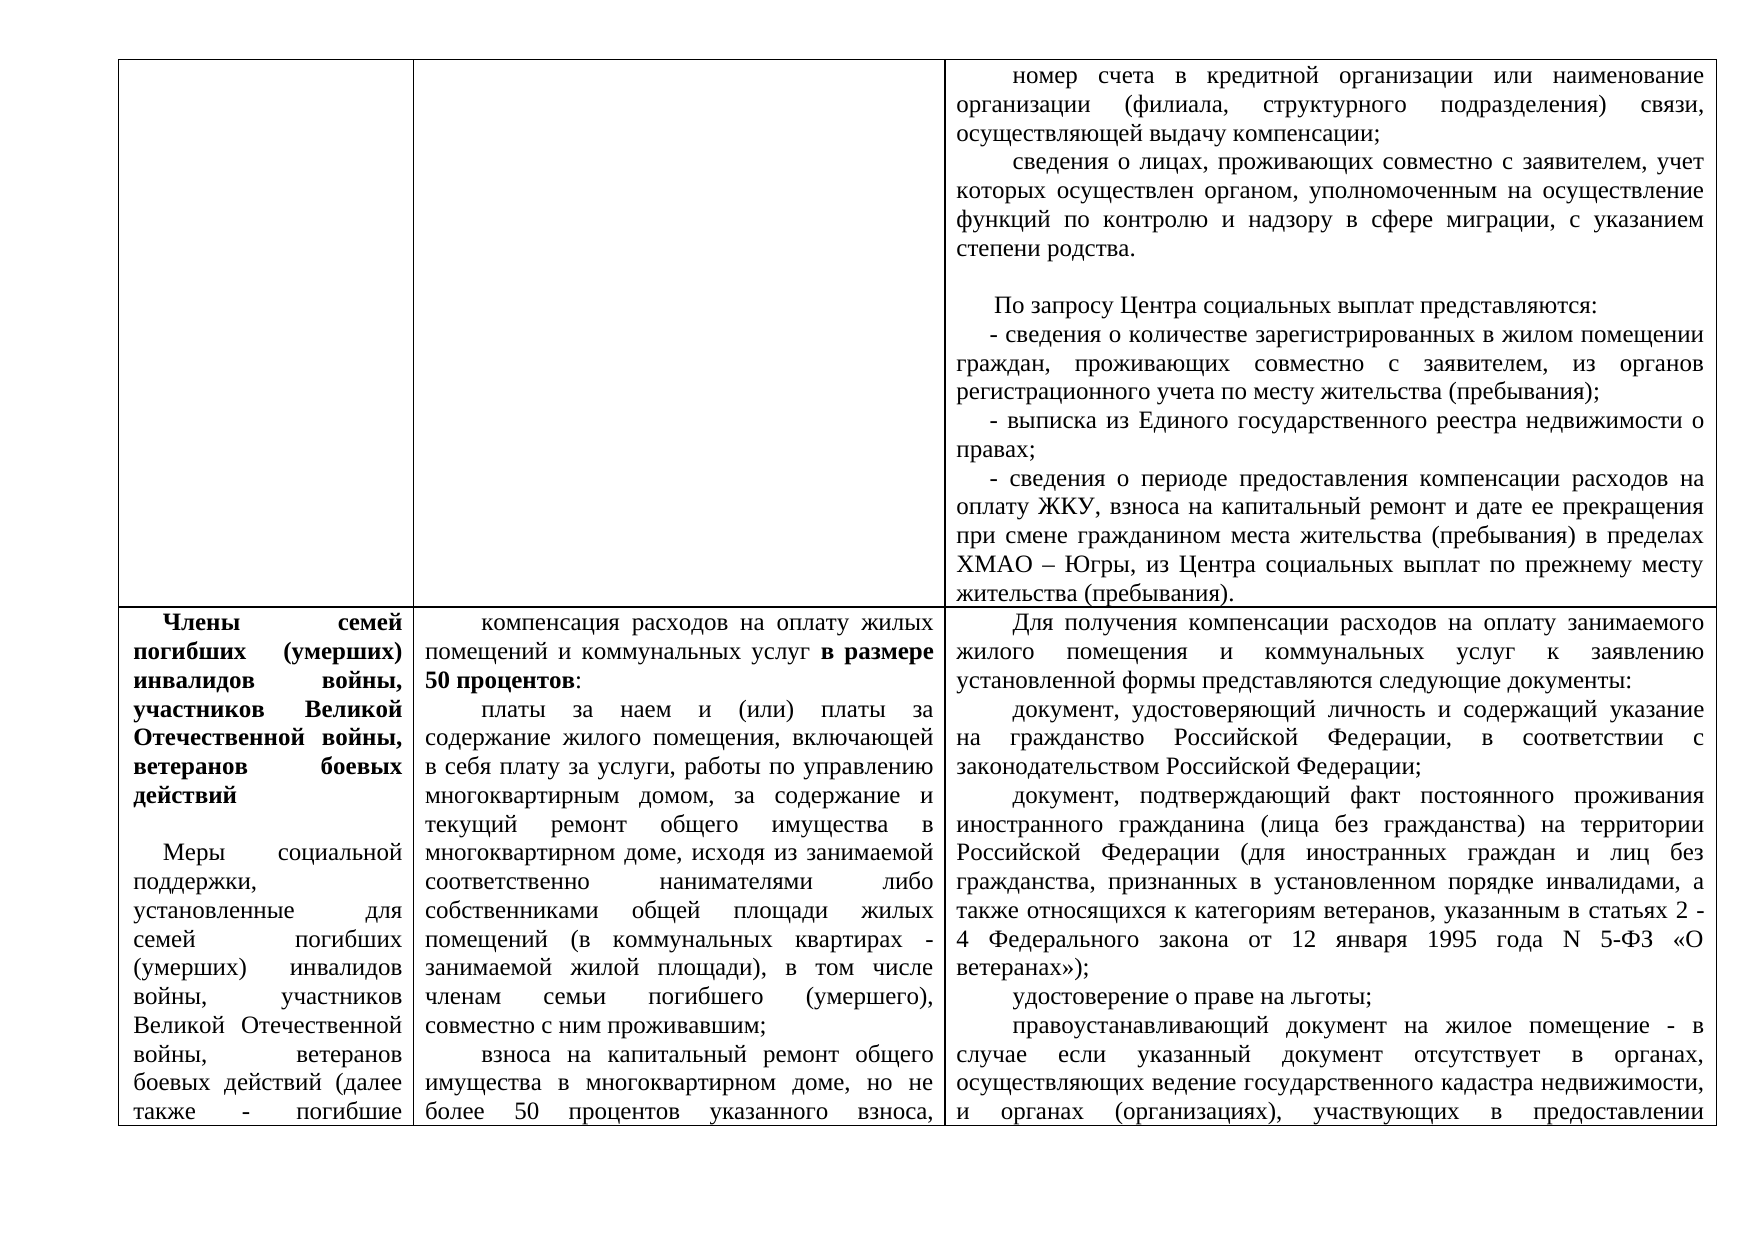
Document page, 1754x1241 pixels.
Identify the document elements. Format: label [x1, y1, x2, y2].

table_cell [119, 608, 413, 1125]
table_cell [946, 608, 1716, 1125]
table_cell [946, 60, 1716, 606]
table_cell [414, 608, 944, 1125]
table_cell [119, 60, 413, 606]
table_cell [414, 60, 944, 606]
